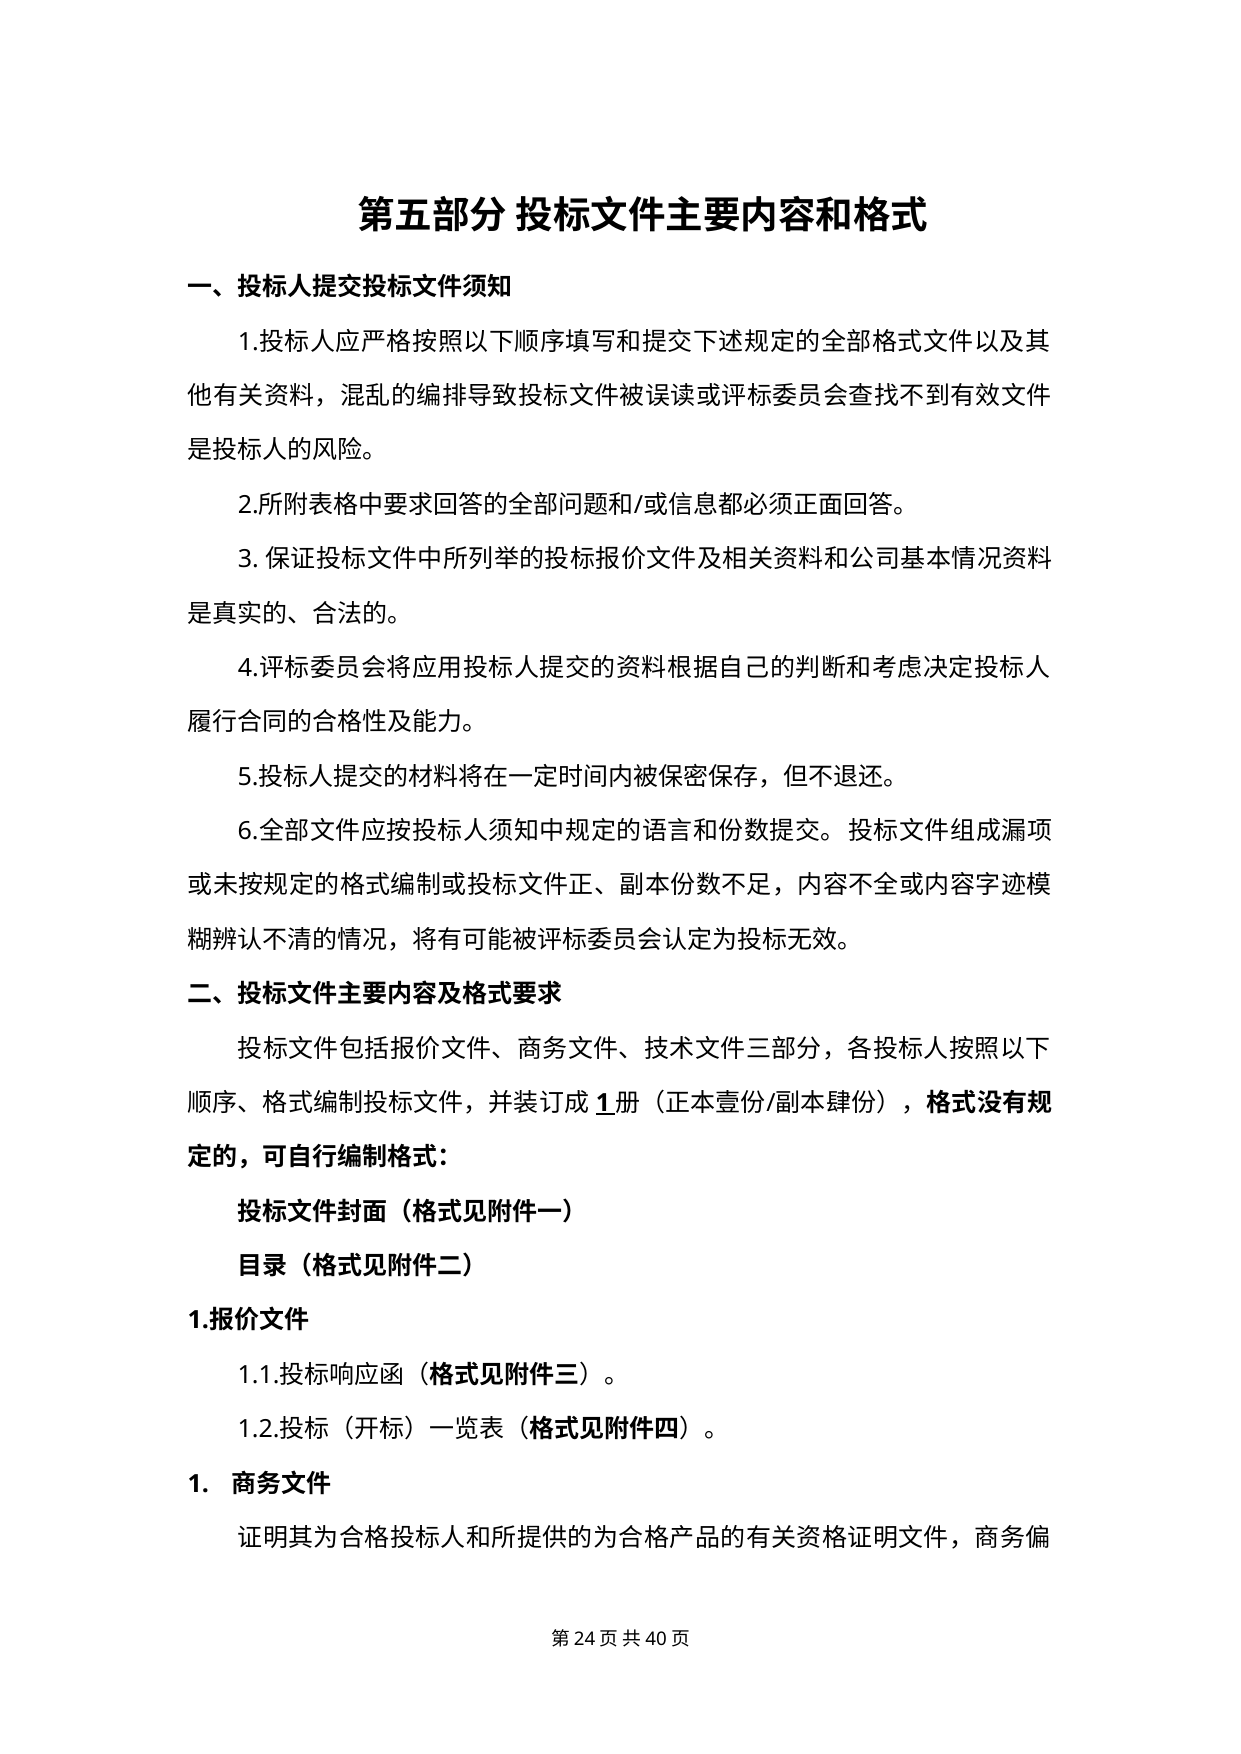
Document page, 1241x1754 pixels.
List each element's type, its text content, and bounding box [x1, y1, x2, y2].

text 5.投标人提交的材料将在一定时间内被保密保存，但不退还。 [187, 756, 1053, 792]
list 商务文件 [187, 1463, 1053, 1499]
text 1.1.投标响应函（格式见附件三）。 [187, 1354, 1053, 1391]
text 1.投标人应严格按照以下顺序填写和提交下述规定的全部格式文件以及其他有关资料，混乱的编排导致投标文件被误读或评标委员会查找不到有效文件是投标人的风险。 [188, 321, 1053, 466]
text 3. 保证投标文件中所列举的投标报价文件及相关资料和公司基本情况资料是真实的、合法的。 [188, 539, 1053, 629]
text 目录（格式见附件二） [187, 1246, 1053, 1282]
text 1.2.投标（开标）一览表（格式见附件四）。 [187, 1409, 1053, 1445]
text 一、投标人提交投标文件须知 [187, 267, 1053, 303]
text 投标文件包括报价文件、商务文件、技术文件三部分，各投标人按照以下顺序、格式编制投标文件，并装订成1册（正本壹份/副本肆份），格式没有规定的，可自行编制格式： [187, 1028, 1053, 1173]
text 投标文件封面（格式见附件一） [187, 1191, 1053, 1227]
subtitle 第五部分 投标文件主要内容和格式 [232, 185, 1053, 240]
text 2.所附表格中要求回答的全部问题和/或信息都必须正面回答。 [188, 484, 1053, 521]
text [187, 1517, 1053, 1554]
text 二、投标文件主要内容及格式要求 [187, 974, 1053, 1010]
text 1.报价文件 [187, 1300, 1053, 1336]
text 4.评标委员会将应用投标人提交的资料根据自己的判断和考虑决定投标人履行合同的合格性及能力。 [188, 647, 1053, 738]
text 6.全部文件应按投标人须知中规定的语言和份数提交。投标文件组成漏项或未按规定的格式编制或投标文件正、副本份数不足，内容不全或内容字迹模糊辨认不清的情况，将有可能被评标委员会认定为投标无效。 [187, 811, 1053, 956]
